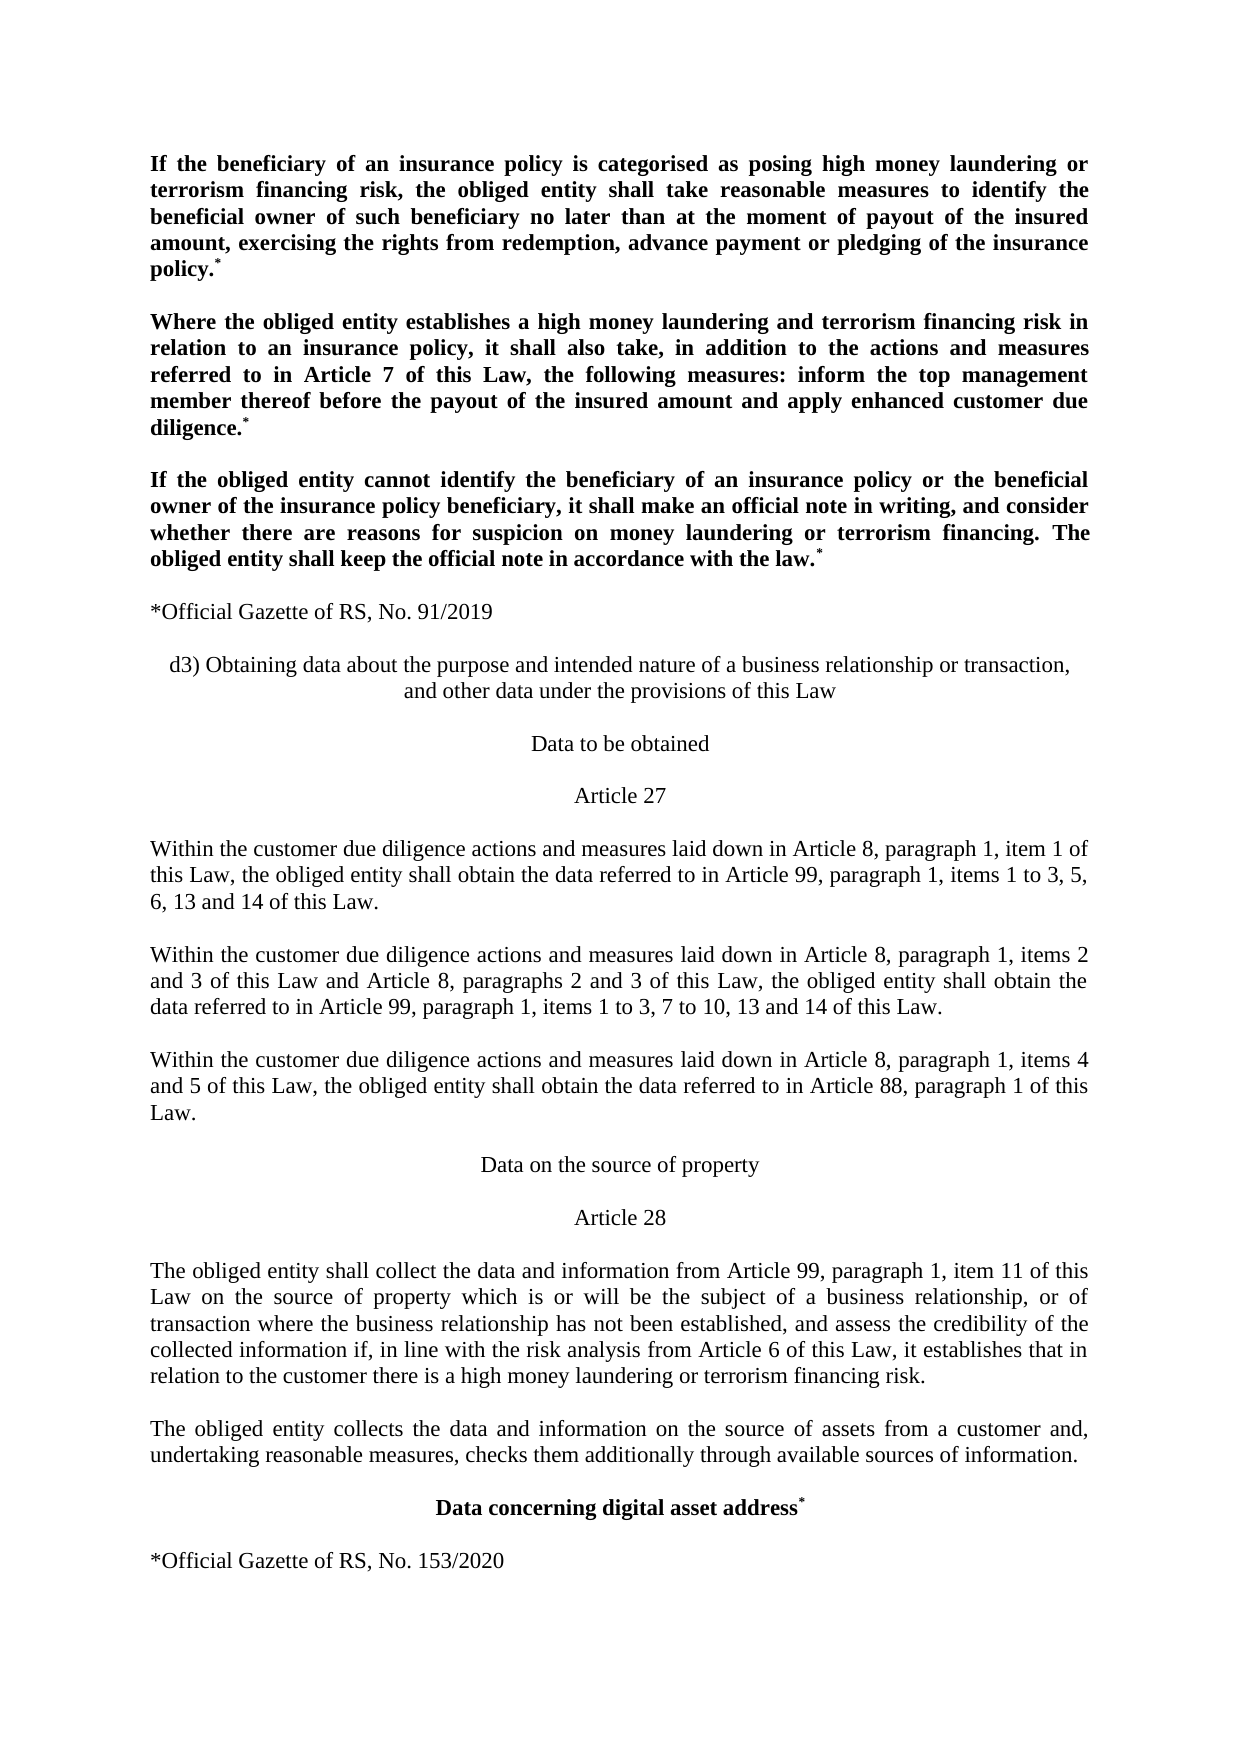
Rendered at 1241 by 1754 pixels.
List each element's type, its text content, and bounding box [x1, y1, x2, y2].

text *Official Gazette of RS, No. 153/2020 [150, 1547, 1090, 1573]
text Data concerning digital asset address* [150, 1494, 1090, 1520]
text The obliged entity collects the data and information on the source of assets from a customer and, undertaking reasonable measures, checks them additionally through available sources of information. [150, 1415, 1090, 1468]
text Article 27 [150, 782, 1090, 809]
text The obliged entity shall collect the data and information from Article 99, paragraph 1, item 11 of this Law on the source of property which is or will be the subject of a business relationship, or of transaction where the business relationship has not been established, and assess the credibility of the collected information if, in line with the risk analysis from Article 6 of this Law, it establishes that in relation to the customer there is a high money laundering or terrorism financing risk. [150, 1257, 1090, 1389]
text Within the customer due diligence actions and measures laid down in Article 8, paragraph 1, items 4 and 5 of this Law, the obliged entity shall obtain the data referred to in Article 88, paragraph 1 of this Law. [150, 1046, 1090, 1125]
text Article 28 [150, 1204, 1090, 1231]
text If the obliged entity cannot identify the beneficiary of an insurance policy or the beneficial owner of the insurance policy beneficiary, it shall make an official note in writing, and consider whether there are reasons for suspicion on money laundering or terrorism financing. The obliged entity shall keep the official note in accordance with the law.* [150, 466, 1090, 572]
text If the beneficiary of an insurance policy is categorised as posing high money laundering or terrorism financing risk, the obliged entity shall take reasonable measures to identify the beneficial owner of such beneficiary no later than at the moment of payout of the insured amount, exercising the rights from redemption, advance payment or pledging of the insurance policy.* [150, 150, 1090, 282]
text Data to be obtained [150, 730, 1090, 756]
text Where the obliged entity establishes a high money laundering and terrorism financing risk in relation to an insurance policy, it shall also take, in addition to the actions and measures referred to in Article 7 of this Law, the following measures: inform the top management member thereof before the payout of the insured amount and apply enhanced customer due diligence.* [150, 308, 1090, 440]
text Data on the source of property [150, 1151, 1090, 1178]
text Within the customer due diligence actions and measures laid down in Article 8, paragraph 1, items 2 and 3 of this Law and Article 8, paragraphs 2 and 3 of this Law, the obliged entity shall obtain the data referred to in Article 99, paragraph 1, items 1 to 3, 7 to 10, 13 and 14 of this Law. [150, 941, 1090, 1020]
text *Official Gazette of RS, No. 91/2019 [150, 598, 1090, 624]
text d3) Obtaining data about the purpose and intended nature of a business relationship or transaction, and other data under the provisions of this Law [150, 651, 1090, 703]
text Within the customer due diligence actions and measures laid down in Article 8, paragraph 1, item 1 of this Law, the obliged entity shall obtain the data referred to in Article 99, paragraph 1, items 1 to 3, 5, 6, 13 and 14 of this Law. [150, 835, 1090, 914]
